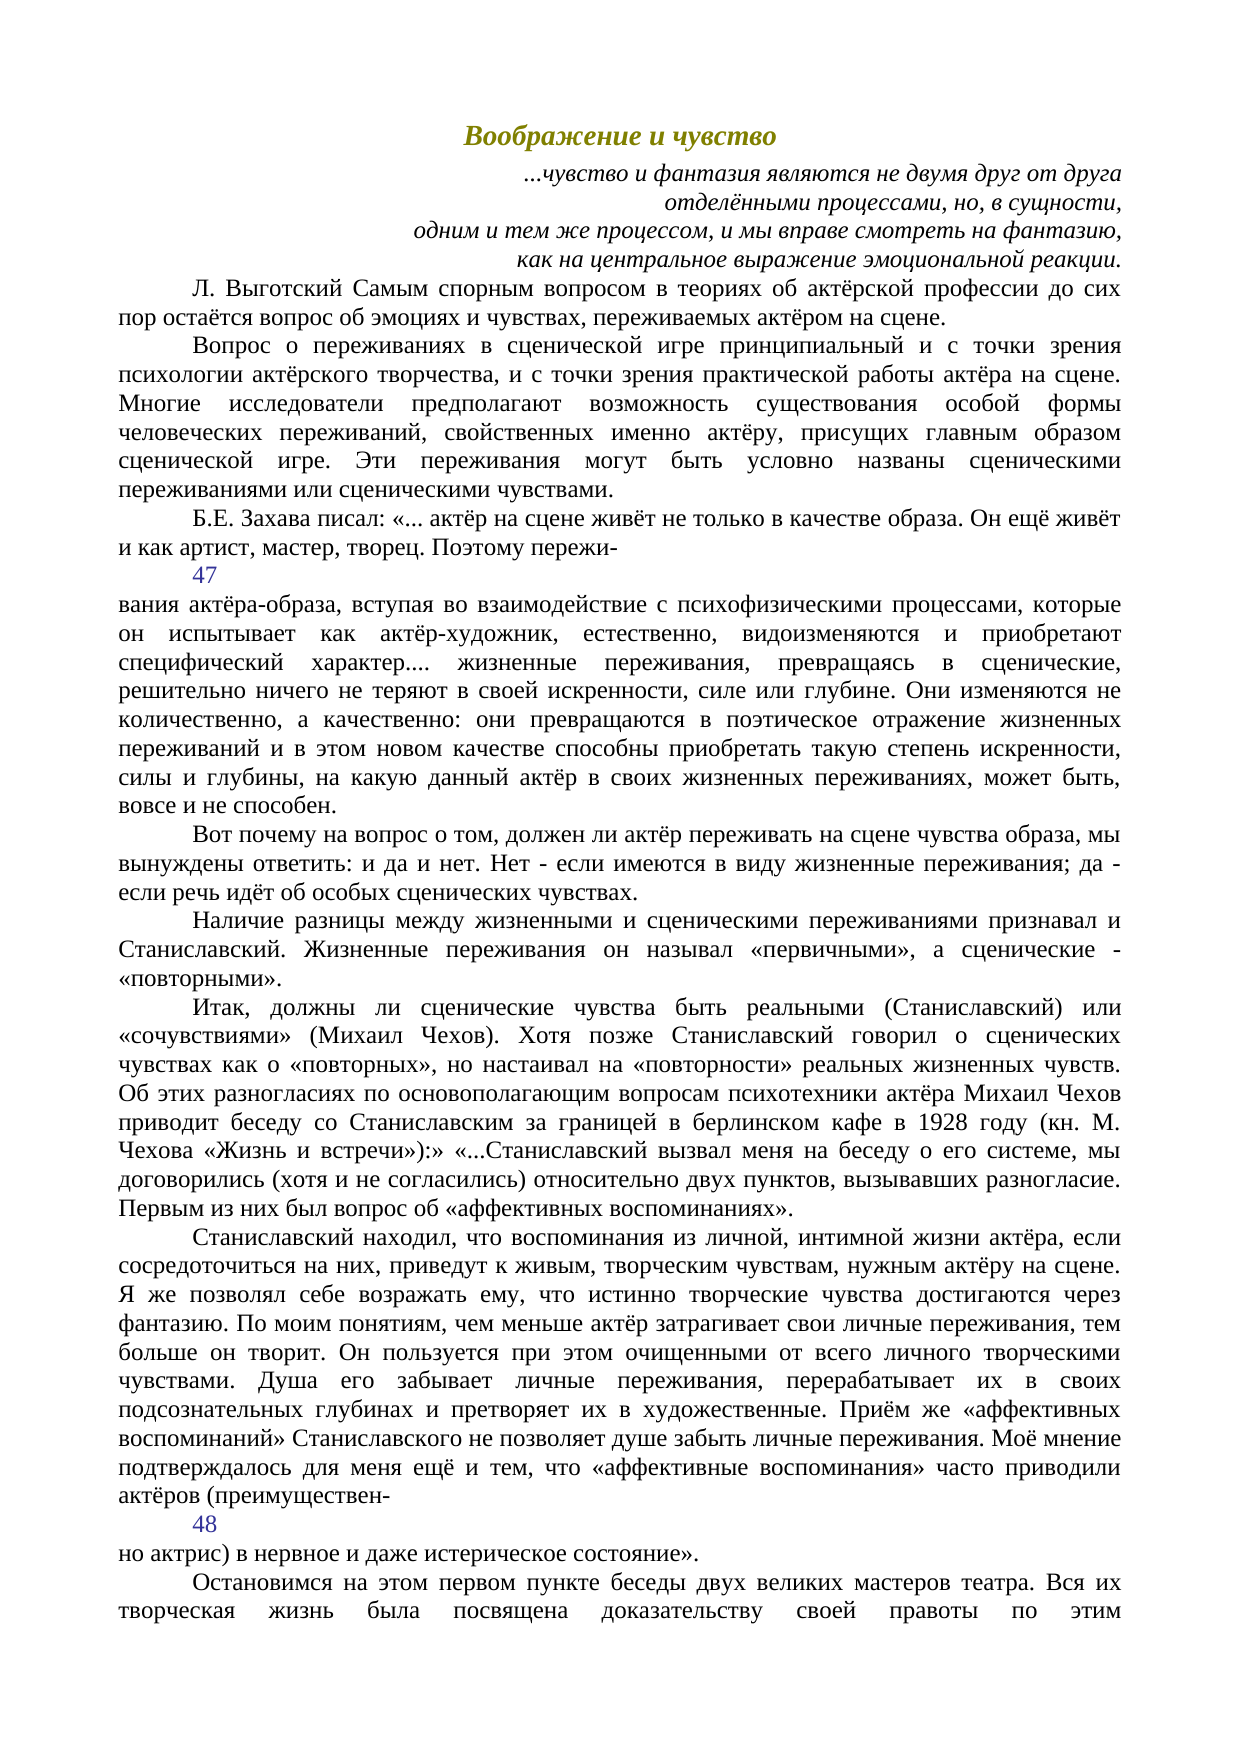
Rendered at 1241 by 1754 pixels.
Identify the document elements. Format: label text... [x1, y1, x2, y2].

text как на центральное выражение эмоциональной реакции. [118, 244, 1122, 273]
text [118, 1567, 1122, 1624]
text но актрис) в нервное и даже истерическое состояние». [118, 1538, 1122, 1567]
text 48 [118, 1509, 1122, 1538]
text Итак, должны ли сценические чувства быть реальными (Станиславский) или «сочувствиями» (Михаил Чехов). Хотя позже Станиславский говорил о сценических чувствах как о «повторных», но настаивал на «повторности» реальных жизненных чувств. Об этих разногласиях по основополагающим вопросам психотехники актёра Михаил Чехов приводит беседу со Станиславским за границей в берлинском кафе в 1928 году (кн. М. Чехова «Жизнь и встречи»):» «...Станиславский вызвал меня на беседу о его системе, мы договорились (хотя и не согласились) относительно двух пунктов, вызывавших разногласие. Первым из них был вопрос об «аффективных воспоминаниях». [118, 992, 1122, 1222]
text ...чувство и фантазия являются не двумя друг от друга [118, 158, 1122, 187]
text 47 [118, 560, 1122, 589]
text Б.Е. Захава писал: «... актёр на сцене живёт не только в качестве образа. Он ещё живёт и как артист, мастер, творец. Поэтому пережи- [118, 503, 1122, 560]
text вания актёра-образа, вступая во взаимодействие с психофизическими процессами, которые он испытывает как актёр-художник, естественно, видоизменяются и приобретают специфический характер.... жизненные переживания, превращаясь в сценические, решительно ничего не теряют в своей искренности, силе или глубине. Они изменяются не количественно, а качественно: они превращаются в поэтическое отражение жизненных переживаний и в этом новом качестве способны приобретать такую степень искренности, силы и глубины, на какую данный актёр в своих жизненных переживаниях, может быть, вовсе и не способен. [118, 589, 1122, 819]
subtitle Воображение и чувство [118, 118, 1122, 152]
text Станиславский находил, что воспоминания из личной, интимной жизни актёра, если сосредоточиться на них, приведут к живым, творческим чувствам, нужным актёру на сцене. Я же позволял себе возражать ему, что истинно творческие чувства достигаются через фантазию. По моим понятиям, чем меньше актёр затрагивает свои личные переживания, тем больше он творит. Он пользуется при этом очищенными от всего личного творческими чувствами. Душа его забывает личные переживания, перерабатывает их в своих подсознательных глубинах и претворяет их в художественные. Приём же «аффективных воспоминаний» Станиславского не позволяет душе забыть личные переживания. Моё мнение подтверждалось для меня ещё и тем, что «аффективные воспоминания» часто приводили актёров (преимуществен- [118, 1222, 1122, 1509]
text отделёнными процессами, но, в сущности, [118, 187, 1122, 215]
text Вот почему на вопрос о том, должен ли актёр переживать на сцене чувства образа, мы вынуждены ответить: и да и нет. Нет - если имеются в виду жизненные переживания; да - если речь идёт об особых сценических чувствах. [118, 819, 1122, 905]
text Вопрос о переживаниях в сценической игре принципиальный и с точки зрения психологии актёрского творчества, и с точки зрения практической работы актёра на сцене. Многие исследователи предполагают возможность существования особой формы человеческих переживаний, свойственных именно актёру, присущих главным образом сценической игре. Эти переживания могут быть условно названы сценическими переживаниями или сценическими чувствами. [118, 330, 1122, 503]
text Наличие разницы между жизненными и сценическими переживаниями признавал и Станиславский. Жизненные переживания он называл «первичными», а сценические - «повторными». [118, 905, 1122, 992]
text одним и тем же процессом, и мы вправе смотреть на фантазию, [118, 215, 1122, 244]
text Л. Выготский Самым спорным вопросом в теориях об актёрской профессии до сих пор остаётся вопрос об эмоциях и чувствах, переживаемых актёром на сцене. [118, 273, 1122, 330]
